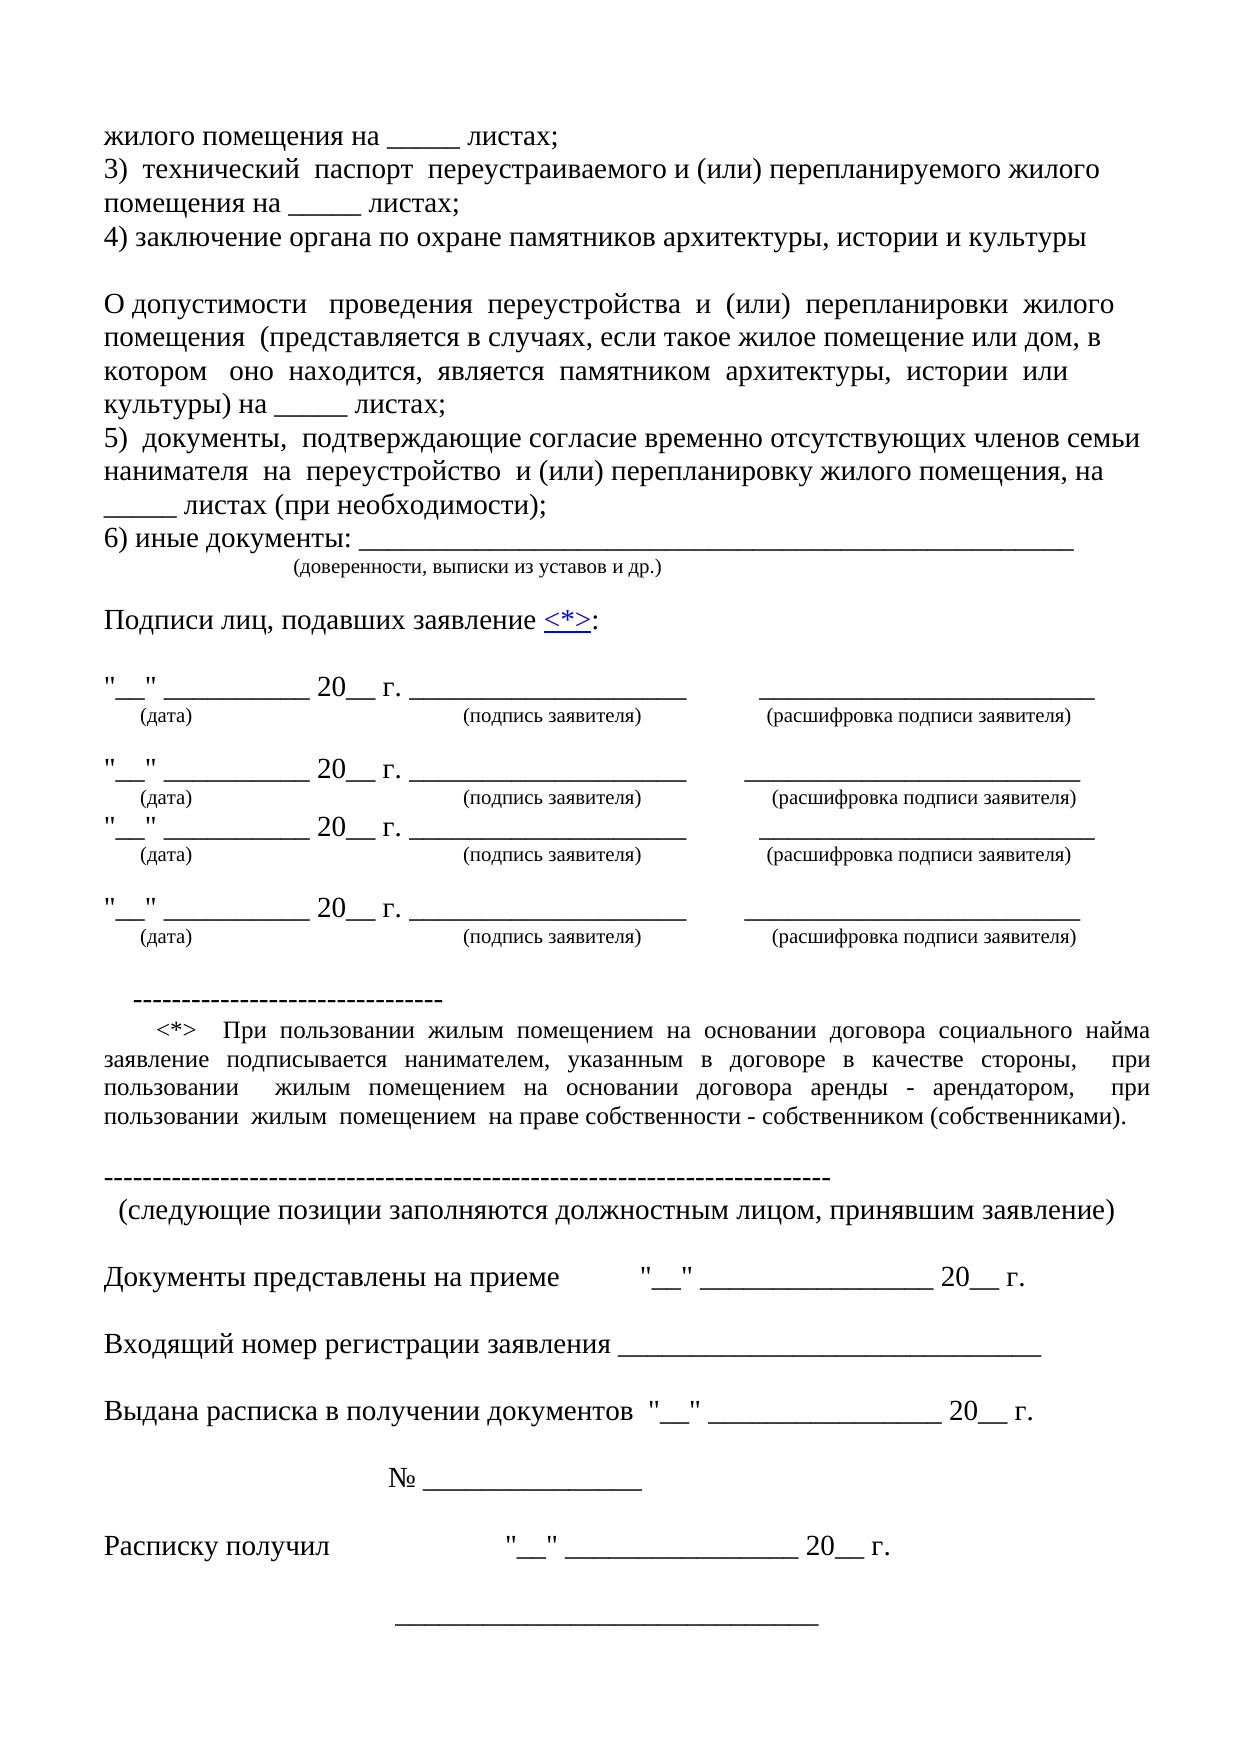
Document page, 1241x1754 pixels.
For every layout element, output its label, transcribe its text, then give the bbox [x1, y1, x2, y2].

text нанимателя на переустройство и (или) перепланировку жилого помещения, на [103, 453, 1152, 487]
text помещения (представляется в случаях, если такое жилое помещение или дом, в [103, 319, 1152, 353]
text (доверенности, выписки из уставов и др.) [103, 554, 1152, 578]
text Входящий номер регистрации заявления _____________________________ [103, 1326, 1152, 1360]
text <*> При пользовании жилым помещением на основании договора социального найма заявление подписывается нанимателем, указанным в договоре в качестве стороны, при пользовании жилым помещением на основании договора аренды - арендатором, при пользовании жилым помещением на праве собственности - собственником (собственниками). [103, 1015, 1152, 1130]
text --------------------------------------------------------------------------- [103, 1159, 1152, 1192]
text жилого помещения на _____ листах; [103, 118, 1152, 152]
text 4) заключение органа по охране памятников архитектуры, истории и культуры [103, 219, 1152, 252]
text Подписи лиц, подавших заявление <*>: [103, 602, 1152, 636]
text О допустимости проведения переустройства и (или) перепланировки жилого [103, 286, 1152, 319]
text котором оно находится, является памятником архитектуры, истории или [103, 353, 1152, 386]
text (дата) (подпись заявителя) (расшифровка подписи заявителя) [103, 924, 1152, 948]
text помещения на _____ листах; [103, 185, 1152, 219]
text № _______________ [103, 1461, 1152, 1494]
text Документы представлены на приеме "__" ________________ 20__ г. [103, 1259, 1152, 1293]
text _____ листах (при необходимости); [103, 487, 1152, 521]
text "__" __________ 20__ г. ___________________ _______________________ [103, 751, 1152, 784]
text "__" __________ 20__ г. ___________________ _______________________ [103, 809, 1152, 842]
text Расписку получил "__" ________________ 20__ г. [103, 1528, 1152, 1561]
text 6) иные документы: _________________________________________________ [103, 521, 1152, 554]
text 3) технический паспорт переустраиваемого и (или) перепланируемого жилого [103, 152, 1152, 185]
text культуры) на _____ листах; [103, 386, 1152, 420]
text (дата) (подпись заявителя) (расшифровка подписи заявителя) [103, 703, 1152, 727]
text "__" __________ 20__ г. ___________________ _______________________ [103, 669, 1152, 703]
text (следующие позиции заполняются должностным лицом, принявшим заявление) [103, 1192, 1152, 1226]
text 5) документы, подтверждающие согласие временно отсутствующих членов семьи [103, 420, 1152, 453]
text (дата) (подпись заявителя) (расшифровка подписи заявителя) [103, 842, 1152, 866]
text "__" __________ 20__ г. ___________________ _______________________ [103, 890, 1152, 924]
text -------------------------------- [103, 981, 1152, 1015]
text (дата) (подпись заявителя) (расшифровка подписи заявителя) [103, 784, 1152, 809]
text _____________________________ [103, 1595, 1152, 1628]
text Выдана расписка в получении документов "__" ________________ 20__ г. [103, 1393, 1152, 1427]
